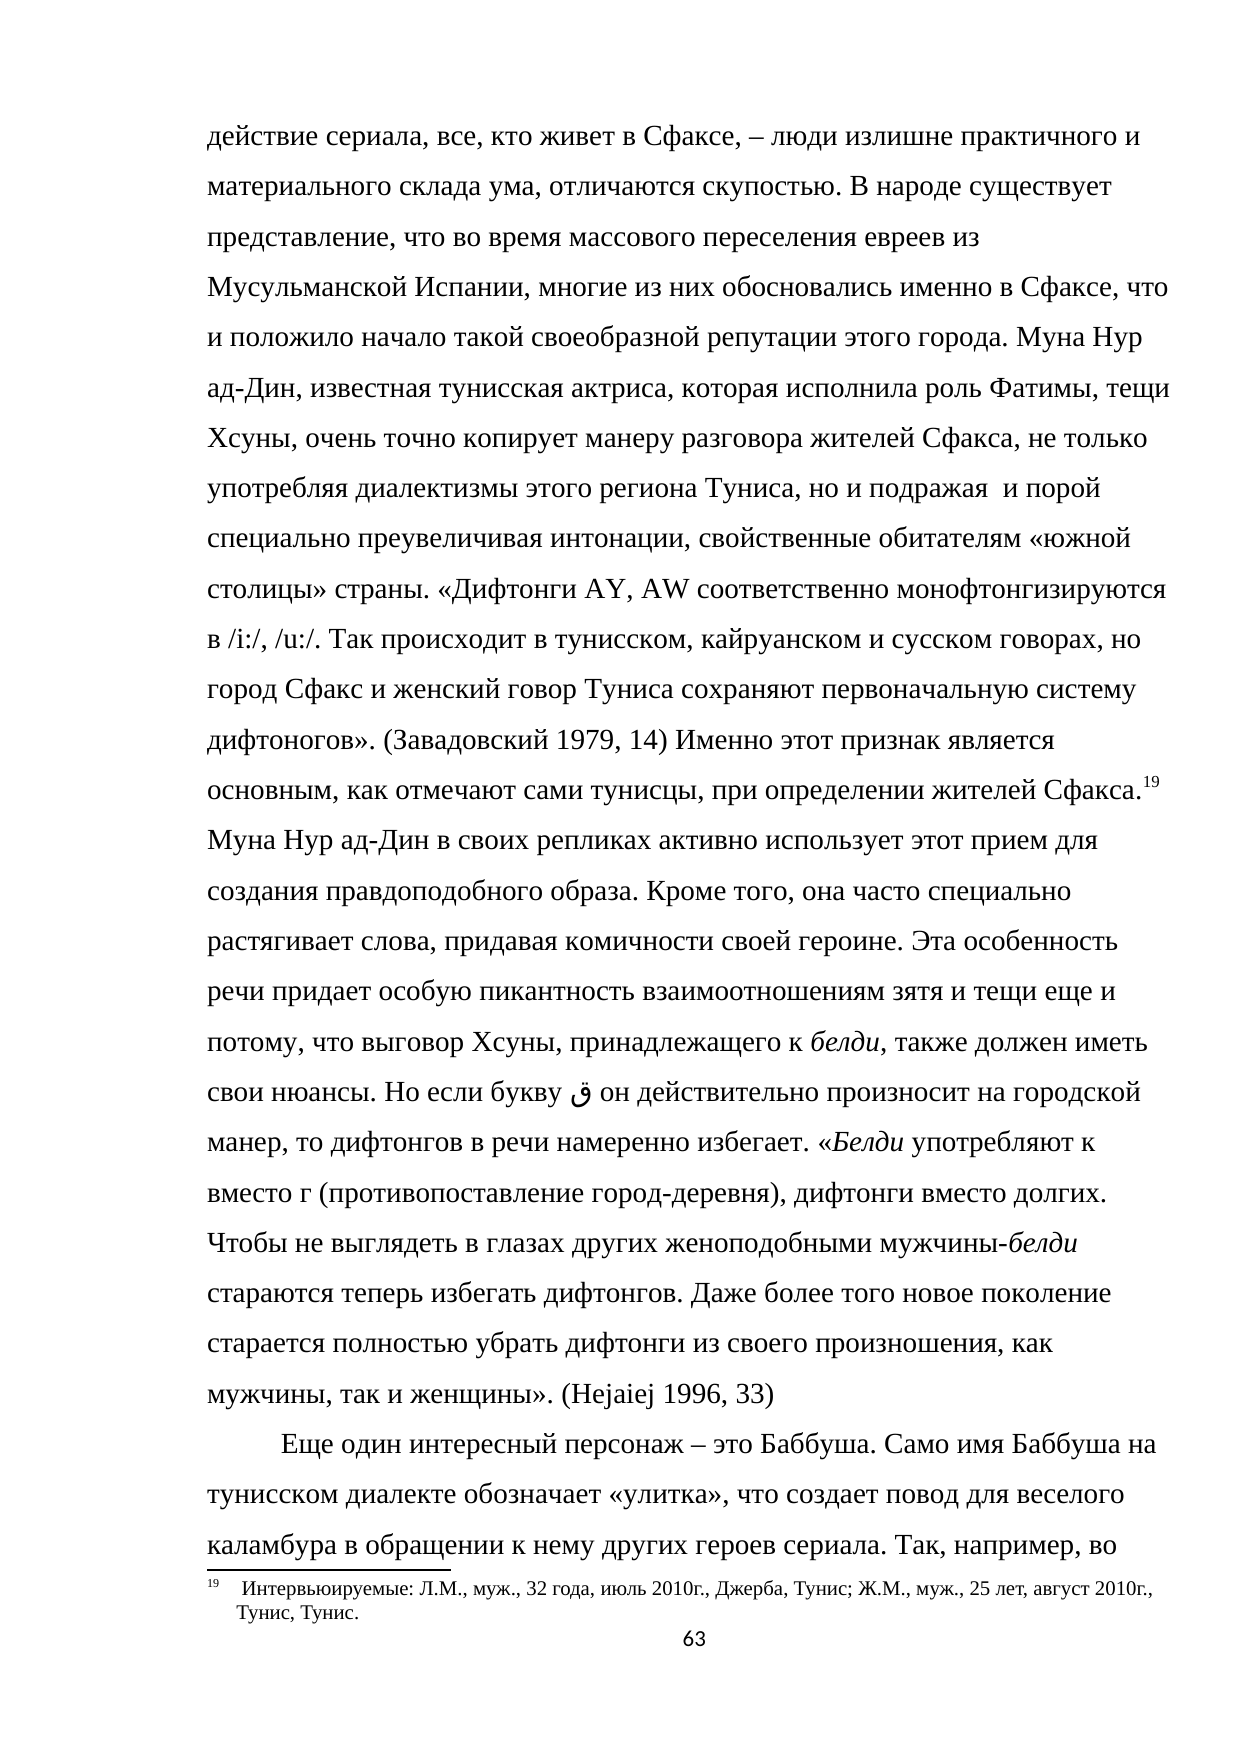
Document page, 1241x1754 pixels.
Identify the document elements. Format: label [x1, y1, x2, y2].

text [207, 118, 1181, 1409]
text [207, 1426, 1181, 1560]
